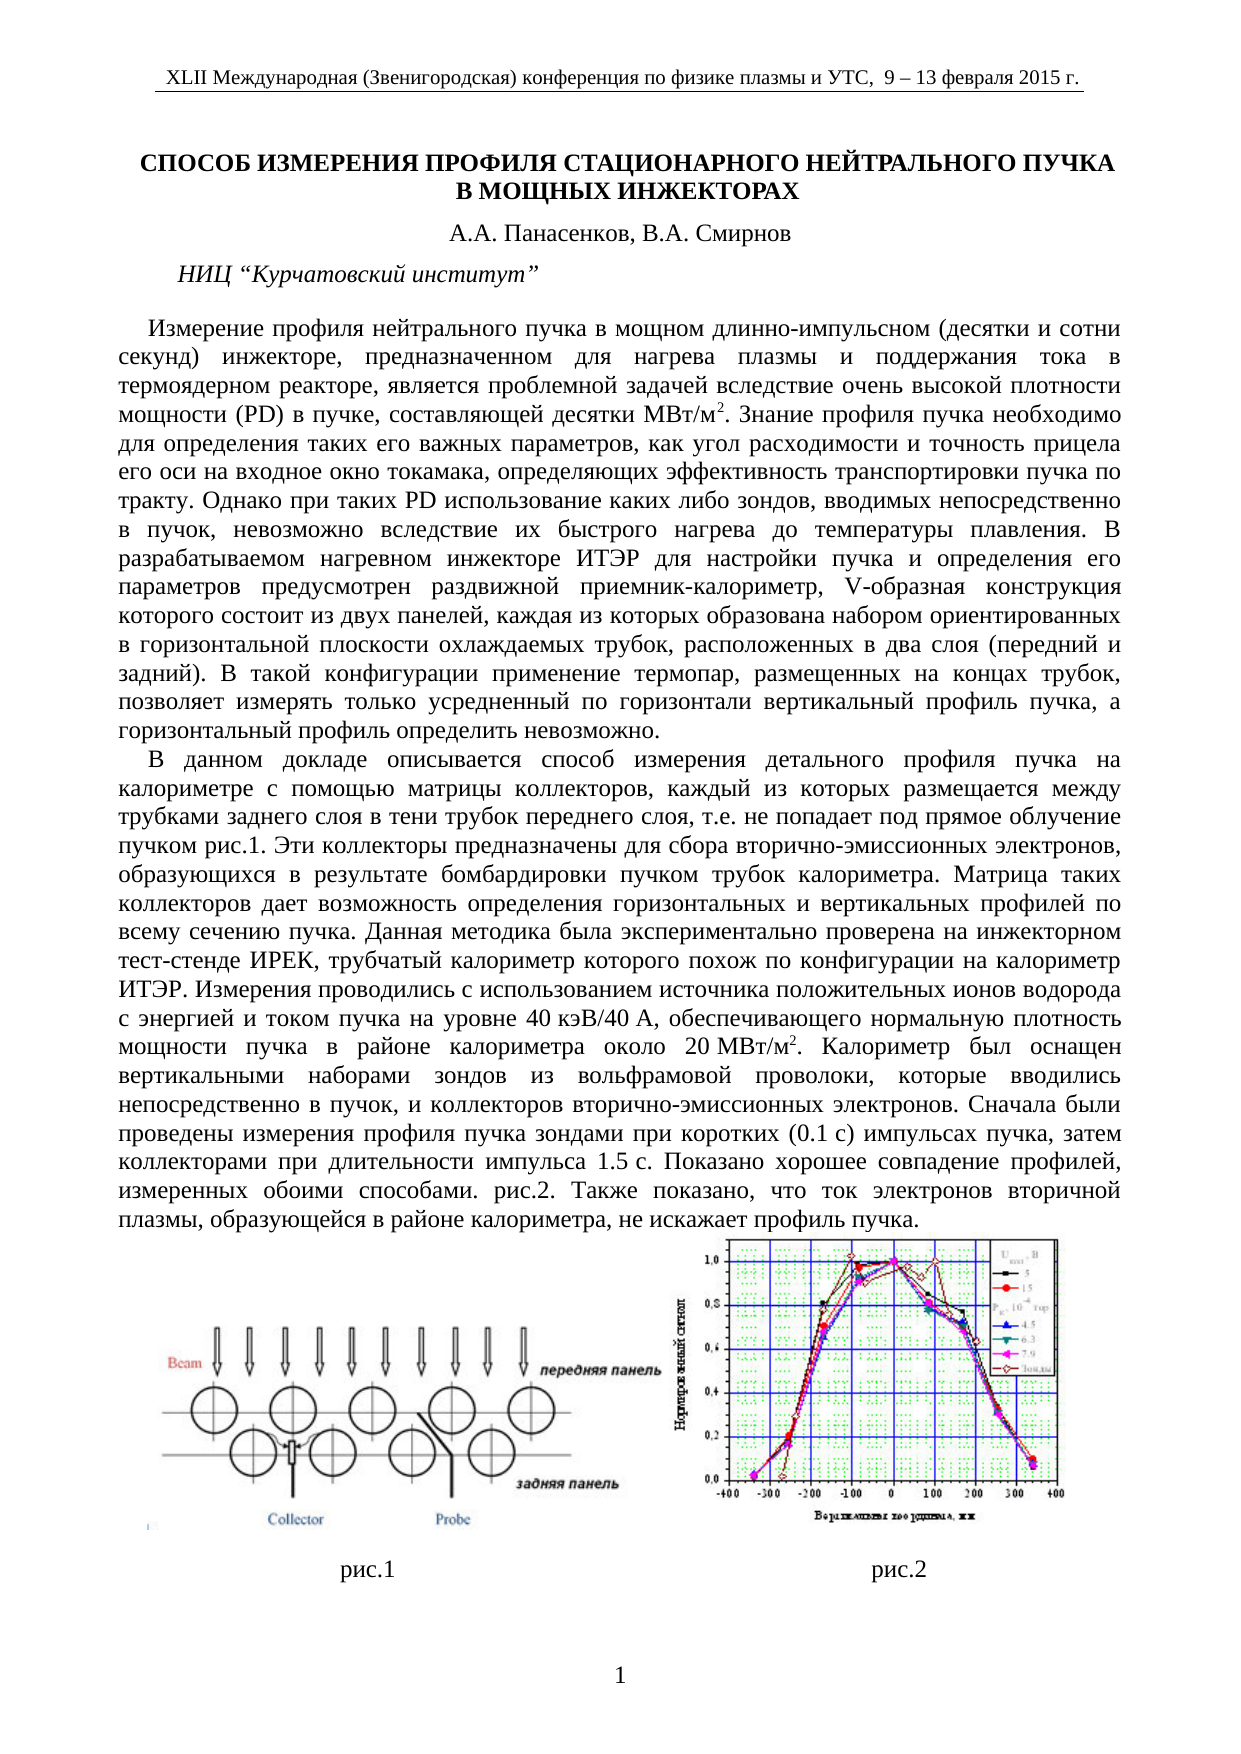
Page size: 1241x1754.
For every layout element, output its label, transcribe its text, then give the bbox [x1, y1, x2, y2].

picture [669, 1232, 1070, 1530]
picture [147, 1315, 663, 1530]
text рис.1 рис.2 [118, 1554, 1122, 1583]
text НИЦ “Курчатовский институт” [177, 259, 1122, 288]
text А.А. Панасенков, В.А. Смирнов [159, 218, 1081, 246]
text Измерение профиля нейтрального пучка в мощном длинно-импульсном (десятки и сотни секунд) инжекторе, предназначенном для нагрева плазмы и поддержания тока в термоядерном реакторе, является проблемной задачей вследствие очень высокой плотности мощности (PD) в пучке, составляющей десятки МВт/м2. Знание профиля пучка необходимо для определения таких его важных параметров, как угол расходимости и точность прицела его оси на входное окно токамака, определяющих эффективность транспортировки пучка по тракту. Однако при таких PD использование каких либо зондов, вводимых непосредственно в пучок, невозможно вследствие их быстрого нагрева до температуры плавления. В разрабатываемом нагревном инжекторе ИТЭР для настройки пучка и определения его параметров предусмотрен раздвижной приемник-калориметр, V-образная конструкция которого состоит из двух панелей, каждая из которых образована набором ориентированных в горизонтальной плоскости охлаждаемых трубок, расположенных в два слоя (передний и задний). В такой конфигурации применение термопар, размещенных на концах трубок, позволяет измерять только усредненный по горизонтали вертикальный профиль пучка, а горизонтальный профиль определить невозможно. [118, 313, 1122, 744]
text В данном докладе описывается способ измерения детального профиля пучка на калориметре с помощью матрицы коллекторов, каждый из которых размещается между трубками заднего слоя в тени трубок переднего слоя, т.е. не попадает под прямое облучение пучком рис.1. Эти коллекторы предназначены для сбора вторично-эмиссионных электронов, образующихся в результате бомбардировки пучком трубок калориметра. Матрица таких коллекторов дает возможность определения горизонтальных и вертикальных профилей по всему сечению пучка. Данная методика была экспериментально проверена на инжекторном тест-стенде ИРЕК, трубчатый калориметр которого похож по конфигурации на калориметр ИТЭР. Измерения проводились с использованием источника положительных ионов водорода с энергией и током пучка на уровне 40 кэВ/40 А, обеспечивающего нормальную плотность мощности пучка в районе калориметра около 20 МВт/м2. Калориметр был оснащен вертикальными наборами зондов из вольфрамовой проволоки, которые вводились непосредственно в пучок, и коллекторов вторично-эмиссионных электронов. Сначала были проведены измерения профиля пучка зондами при коротких (0.1 с) импульсах пучка, затем коллекторами при длительности импульса 1.5 с. Показано хорошее совпадение профилей, измеренных обоими способами. рис.2. Также показано, что ток электронов вторичной плазмы, образующейся в районе калориметра, не искажает профиль пучка. [118, 744, 1122, 1233]
title Способ измерения профиля стационарного нейтрального пучка в мощных инжекторах [133, 148, 1122, 205]
